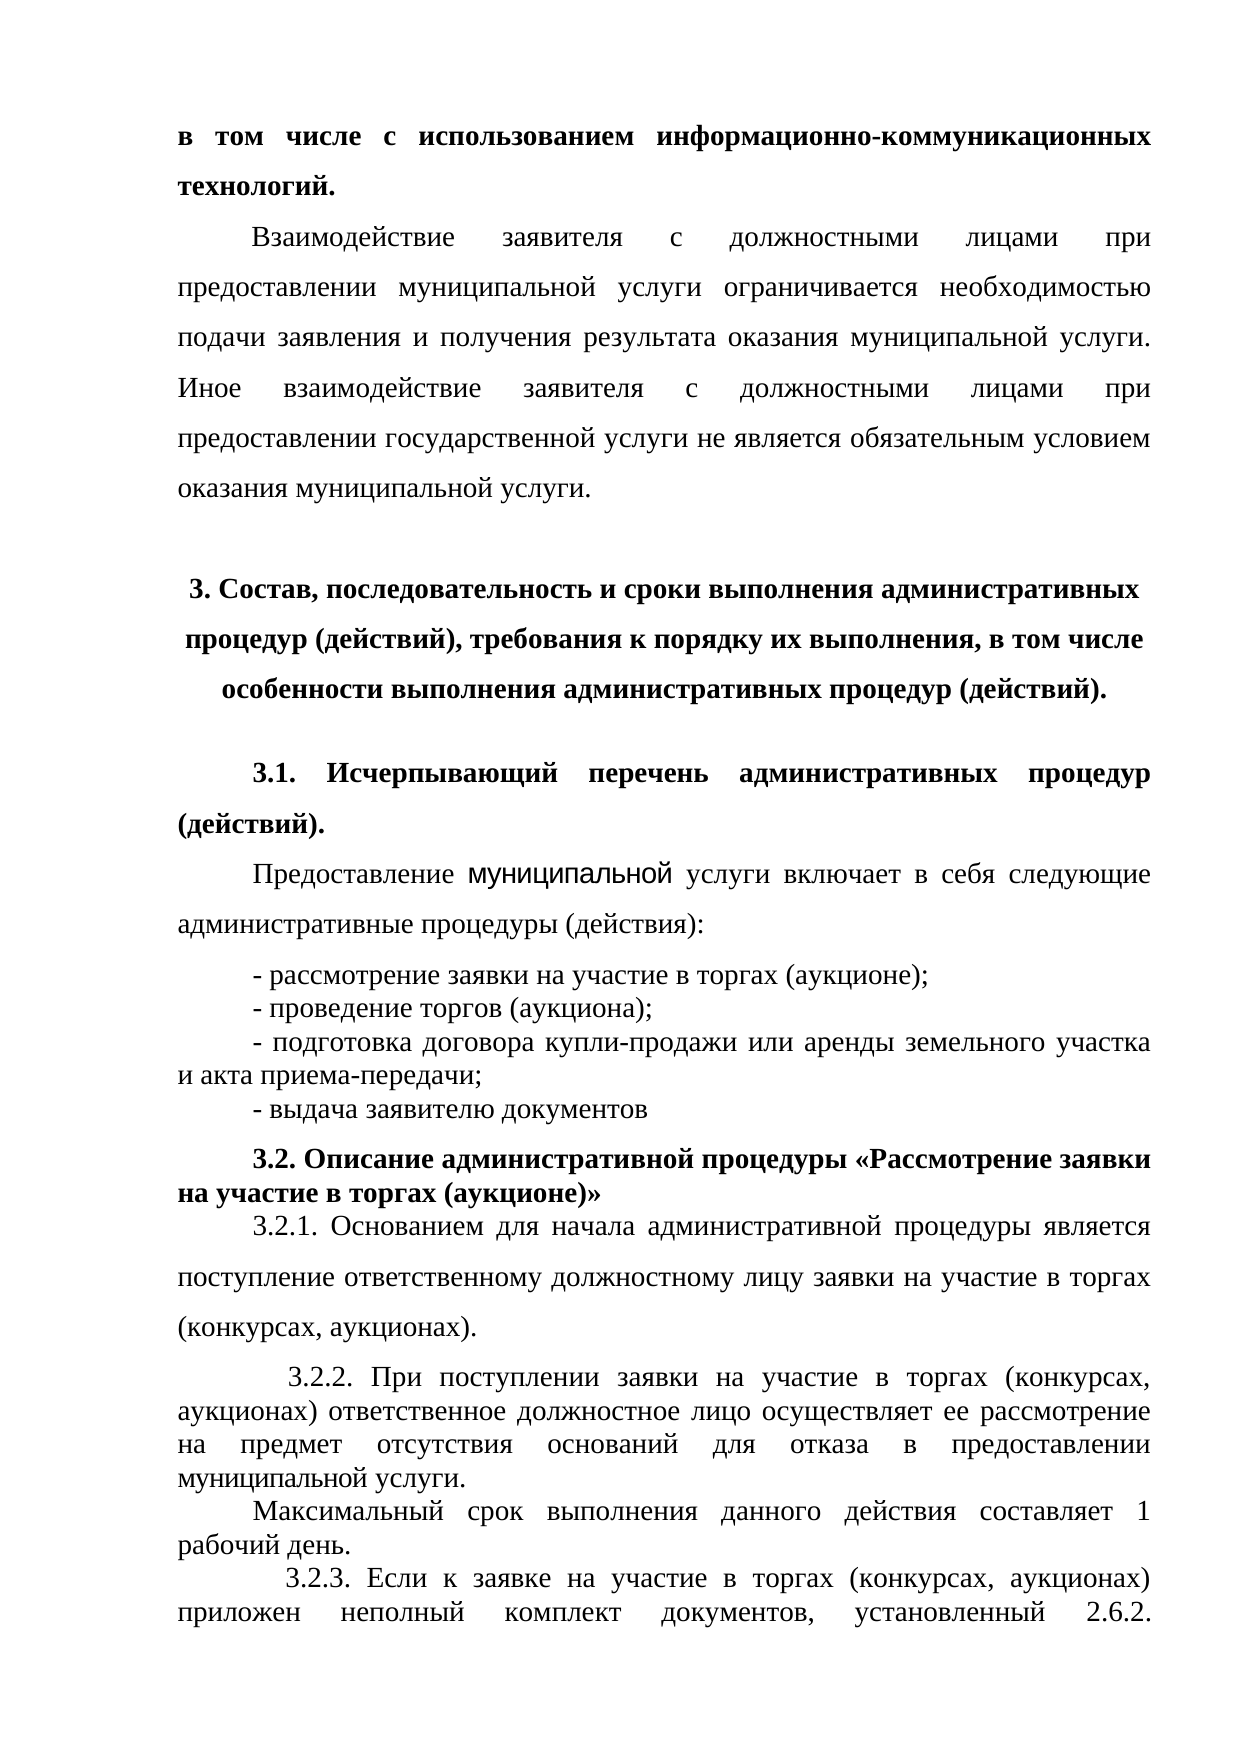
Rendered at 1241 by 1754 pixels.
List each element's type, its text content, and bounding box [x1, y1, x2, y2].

text Предоставление муниципальной услуги включает в себя следующие административные процедуры (действия): [177, 856, 1152, 940]
text 3.2.1. Основанием для начала административной процедуры является поступление ответственному должностному лицу заявки на участие в торгах (конкурсах, аукционах). [177, 1208, 1152, 1342]
text - выдача заявителю документов [177, 1091, 1152, 1124]
text Максимальный срок выполнения данного действия составляет 1 рабочий день. [177, 1493, 1152, 1561]
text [177, 118, 1152, 202]
text Взаимодействие заявителя с должностными лицами при предоставлении муниципальной услуги ограничивается необходимостью подачи заявления и получения результата оказания муниципальной услуги. Иное взаимодействие заявителя с должностными лицами при предоставлении государственной услуги не является обязательным условием оказания муниципальной услуги. [177, 219, 1152, 504]
text - рассмотрение заявки на участие в торгах (аукционе); [177, 957, 1152, 990]
text 3.1. Исчерпывающий перечень административных процедур (действий). [177, 755, 1152, 839]
text - подготовка договора купли-продажи или аренды земельного участка и акта приема-передачи; [177, 1024, 1152, 1091]
text 3.2.2. При поступлении заявки на участие в торгах (конкурсах, аукционах) ответственное должностное лицо осуществляет ее рассмотрение на предмет отсутствия оснований для отказа в предоставлении муниципальной услуги. [177, 1359, 1152, 1493]
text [177, 1561, 1152, 1628]
text 3. Состав, последовательность и сроки выполнения административных процедур (действий), требования к порядку их выполнения, в том числе особенности выполнения административных процедур (действий). [177, 571, 1152, 705]
text - проведение торгов (аукциона); [177, 990, 1152, 1024]
text 3.2. Описание административной процедуры «Рассмотрение заявки на участие в торгах (аукционе)» [177, 1141, 1152, 1208]
